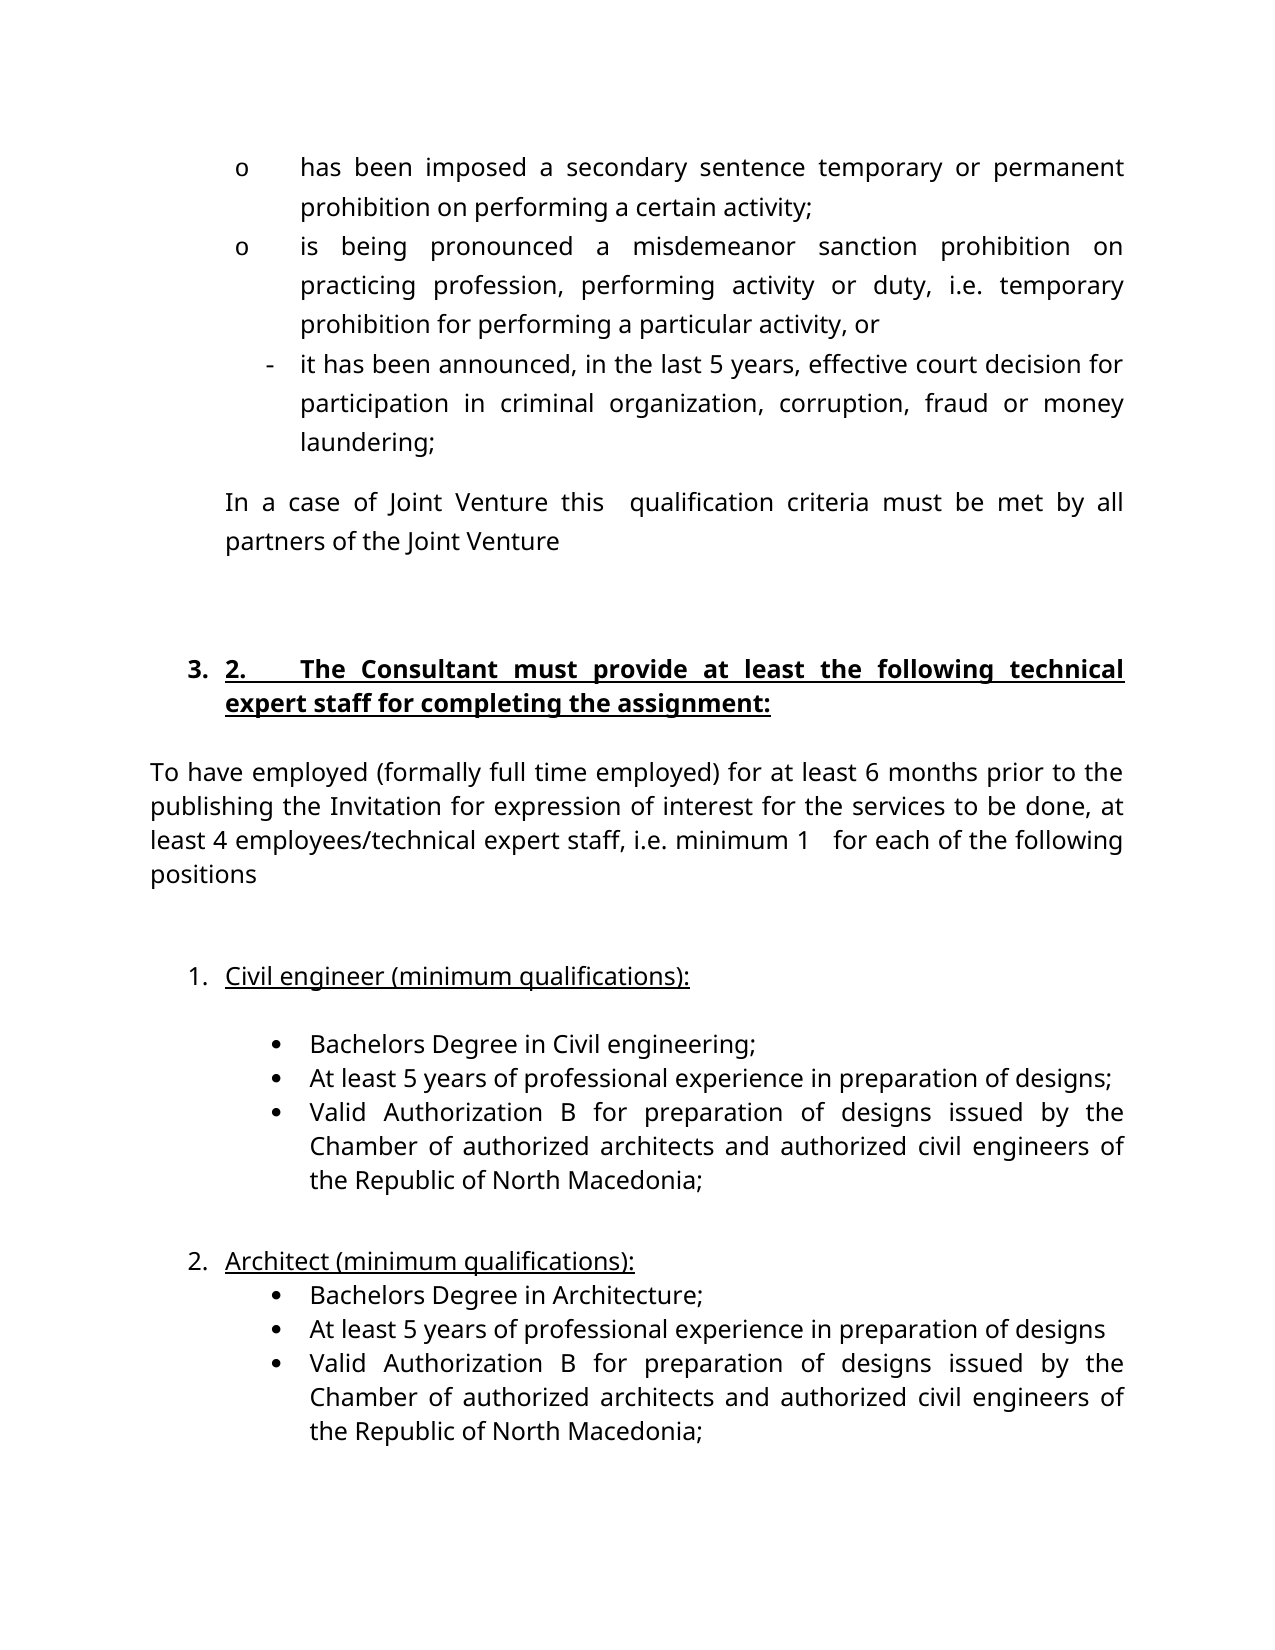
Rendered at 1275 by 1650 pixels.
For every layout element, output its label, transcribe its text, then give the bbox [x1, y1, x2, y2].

list has been imposed a secondary sentence temporary or permanent prohibition on performing a certain activity; [234, 150, 1125, 223]
list 2. The Consultant must provide at least the following technical expert staff for completing the assignment: [187, 652, 1125, 720]
list At least 5 years of professional experience in preparation of designs; [272, 1061, 1125, 1095]
list At least 5 years of professional experience in preparation of designs [272, 1312, 1125, 1346]
list Bachelors Degree in Architecture; [272, 1278, 1125, 1312]
text In a case of Joint Venture this qualification criteria must be met by all partners of the Joint Venture [225, 485, 1125, 558]
list Architect (minimum qualifications): [187, 1244, 1125, 1278]
list Civil engineer (minimum qualifications): [187, 959, 1125, 993]
list it has been announced, in the last 5 years, effective court decision for participation in criminal organization, corruption, fraud or money laundering; [262, 346, 1125, 459]
list Bachelors Degree in Civil engineering; [272, 1027, 1125, 1061]
text To have employed (formally full time employed) for at least 6 months prior to the publishing the Invitation for expression of interest for the services to be done, at least 4 employees/technical expert staff, i.e. minimum 1 for each of the following positions [150, 754, 1125, 891]
list is being pronounced a misdemeanor sanction prohibition on practicing profession, performing activity or duty, i.e. temporary prohibition for performing a particular activity, or [234, 228, 1125, 341]
list Valid Authorization B for preparation of designs issued by the Chamber of authorized architects and authorized civil engineers of the Republic of North Macedonia; [272, 1095, 1125, 1197]
list Valid Authorization B for preparation of designs issued by the Chamber of authorized architects and authorized civil engineers of the Republic of North Macedonia; [272, 1346, 1125, 1448]
